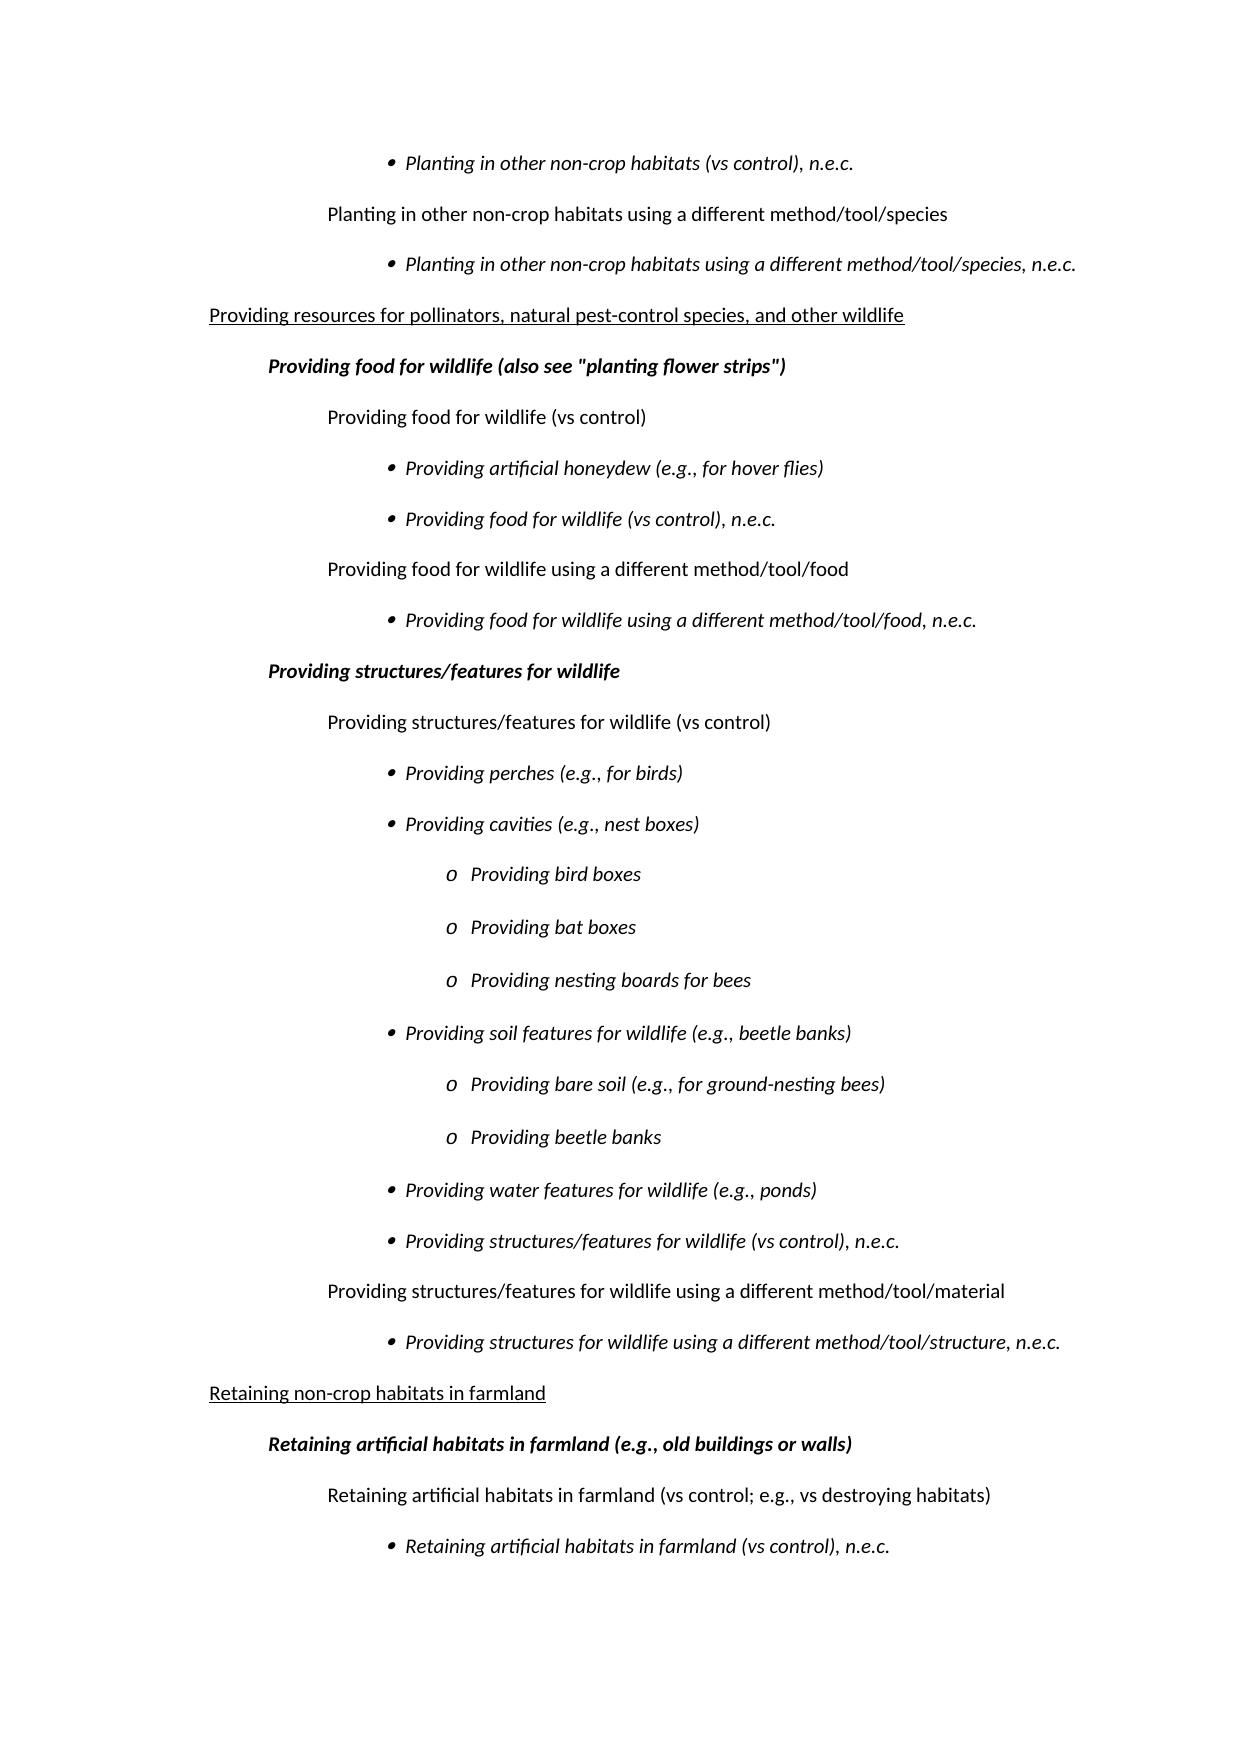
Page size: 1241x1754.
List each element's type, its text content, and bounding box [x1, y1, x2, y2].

list Providing cavities (e.g., nest boxes) [386, 811, 1090, 836]
list Providing structures/features for wildlife (vs control), n.e.c. [386, 1228, 1090, 1253]
list Providing perches (e.g., for birds) [386, 760, 1090, 785]
list Providing water features for wildlife (e.g., ponds) [386, 1177, 1090, 1202]
list Retaining non-crop habitats in farmland [209, 1380, 1090, 1406]
list Providing food for wildlife (also see "planting flower strips") [268, 353, 1090, 379]
list Retaining artificial habitats in farmland (vs control), n.e.c. [386, 1533, 1090, 1558]
list Providing structures/features for wildlife using a different method/tool/material [327, 1279, 1090, 1304]
list Retaining artificial habitats in farmland (vs control; e.g., vs destroying habitats) [327, 1482, 1090, 1507]
list Providing structures/features for wildlife [268, 658, 1090, 684]
list Providing bird boxes [445, 862, 1090, 888]
list Providing artificial honeydew (e.g., for hover flies) [386, 455, 1090, 480]
list Planting in other non-crop habitats (vs control), n.e.c. [386, 150, 1090, 175]
list Providing food for wildlife using a different method/tool/food, n.e.c. [386, 607, 1090, 633]
list Providing bare soil (e.g., for ground-nesting bees) [445, 1071, 1090, 1098]
list Planting in other non-crop habitats using a different method/tool/species [327, 201, 1090, 226]
list Providing food for wildlife (vs control) [327, 404, 1090, 429]
list Providing food for wildlife using a different method/tool/food [327, 557, 1090, 582]
list Providing resources for pollinators, natural pest-control species, and other wildlife [209, 302, 1090, 328]
list Providing bat boxes [445, 914, 1090, 941]
list Providing nesting boards for bees [445, 967, 1090, 994]
list Providing structures for wildlife using a different method/tool/structure, n.e.c. [386, 1329, 1090, 1355]
list Planting in other non-crop habitats using a different method/tool/species, n.e.c. [386, 252, 1090, 277]
list Retaining artificial habitats in farmland (e.g., old buildings or walls) [268, 1431, 1090, 1457]
list Providing food for wildlife (vs control), n.e.c. [386, 506, 1090, 531]
list Providing beetle banks [445, 1124, 1090, 1151]
list Providing soil features for wildlife (e.g., beetle banks) [386, 1020, 1090, 1046]
list Providing structures/features for wildlife (vs control) [327, 709, 1090, 734]
